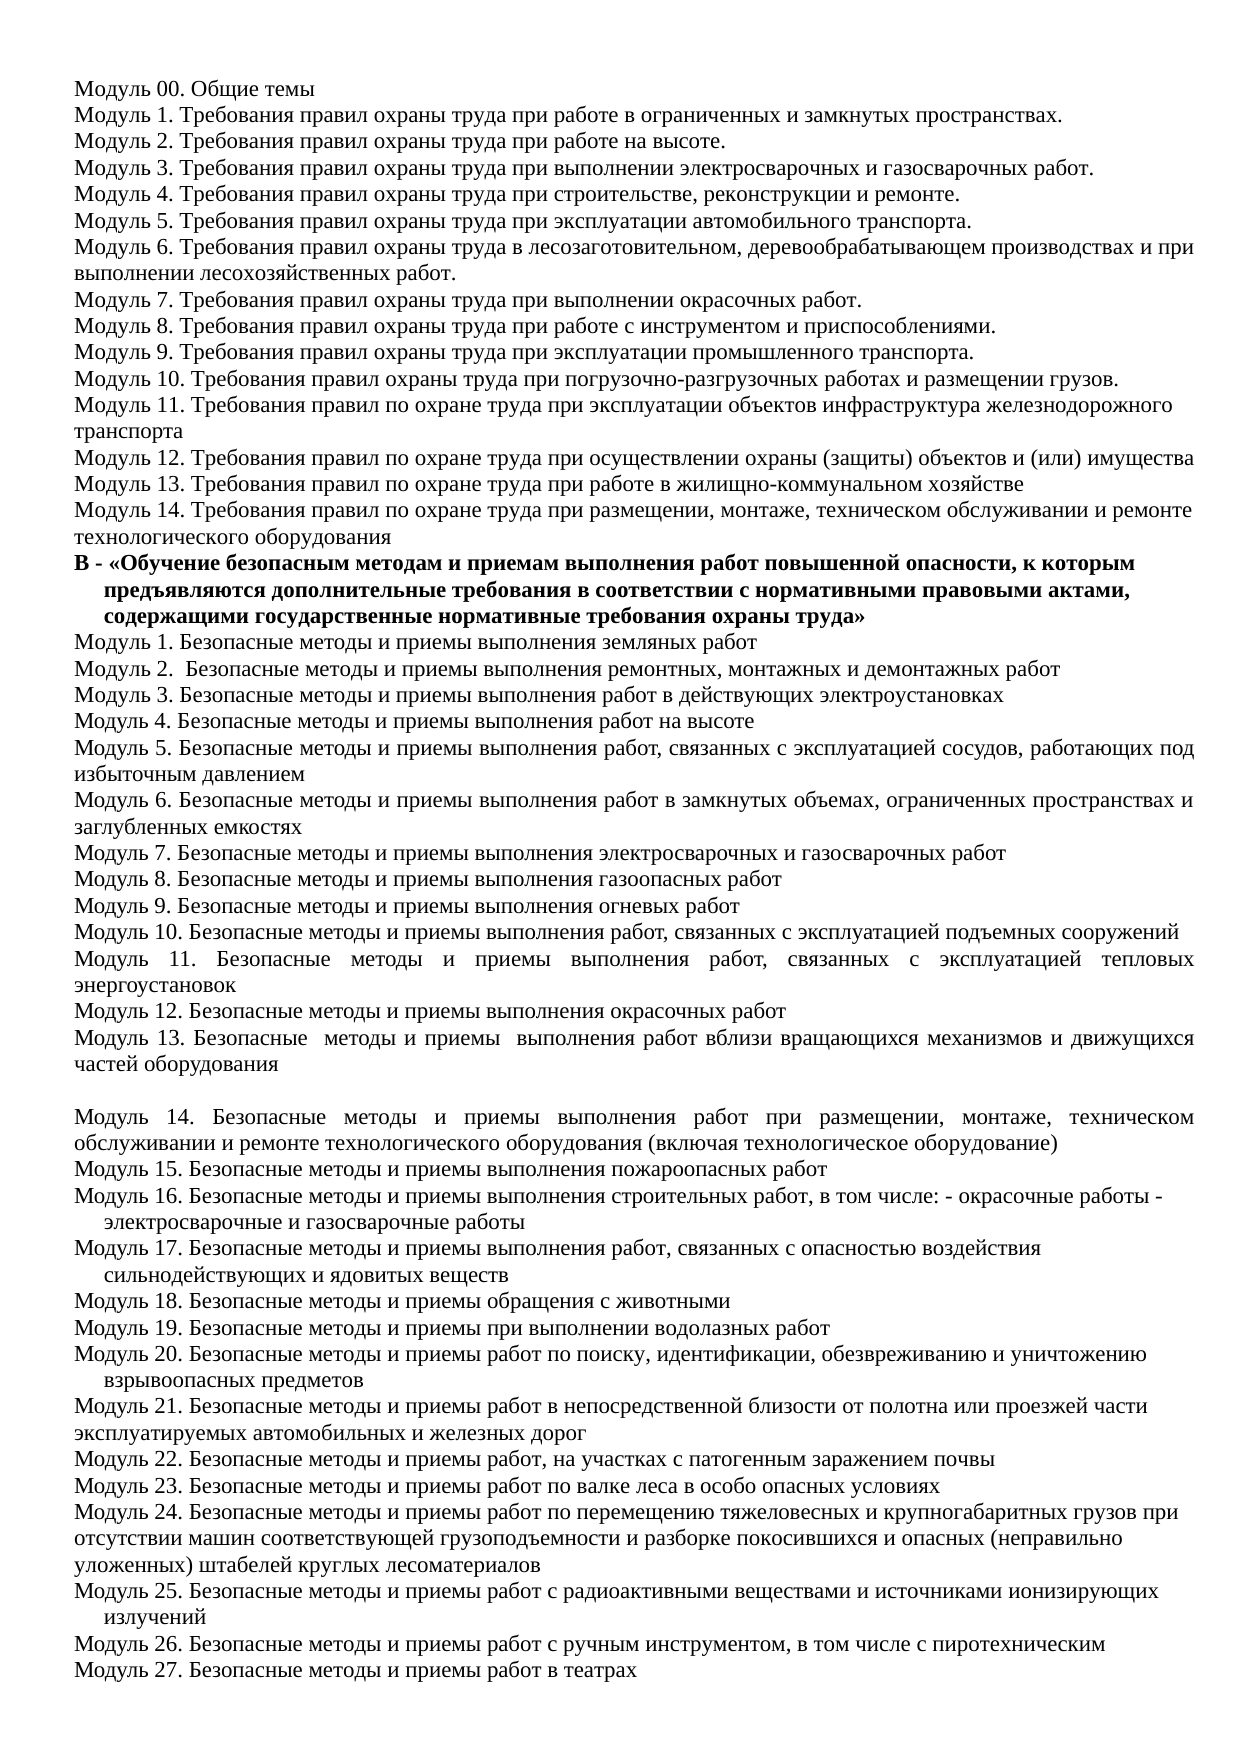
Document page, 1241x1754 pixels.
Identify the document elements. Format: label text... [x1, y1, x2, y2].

text Модуль 00. Общие темы [74, 75, 1196, 101]
text Модуль 4. Безопасные методы и приемы выполнения работ на высоте [74, 707, 1196, 734]
text Модуль 6. Безопасные методы и приемы выполнения работ в замкнутых объемах, ограниченных пространствах и заглубленных емкостях [74, 786, 1196, 839]
text Модуль 20. Безопасные методы и приемы работ по поиску, идентификации, обезвреживанию и уничтожению взрывоопасных предметов [74, 1340, 1196, 1393]
text Модуль 21. Безопасные методы и приемы работ в непосредственной близости от полотна или проезжей части эксплуатируемых автомобильных и железных дорог [74, 1393, 1196, 1445]
text Модуль 14. Безопасные методы и приемы выполнения работ при размещении, монтаже, техническом обслуживании и ремонте технологического оборудования (включая технологическое оборудование) [74, 1103, 1196, 1155]
text Модуль 15. Безопасные методы и приемы выполнения пожароопасных работ [74, 1155, 1196, 1182]
text Модуль 5. Требования правил охраны труда при эксплуатации автомобильного транспорта. [74, 207, 1196, 233]
text Модуль 4. Требования правил охраны труда при строительстве, реконструкции и ремонте. [74, 180, 1196, 207]
text Модуль 16. Безопасные методы и приемы выполнения строительных работ, в том числе: - окрасочные работы - электросварочные и газосварочные работы [74, 1182, 1196, 1234]
text Модуль 7. Требования правил охраны труда при выполнении окрасочных работ. [74, 286, 1196, 312]
text Модуль 26. Безопасные методы и приемы работ с ручным инструментом, в том числе с пиротехническим [74, 1630, 1196, 1656]
text Модуль 27. Безопасные методы и приемы работ в театрах [74, 1656, 1196, 1682]
text Модуль 5. Безопасные методы и приемы выполнения работ, связанных с эксплуатацией сосудов, работающих под избыточным давлением [74, 734, 1196, 786]
text Модуль 2. Требования правил охраны труда при работе на высоте. [74, 128, 1196, 154]
text Модуль 7. Безопасные методы и приемы выполнения электросварочных и газосварочных работ [74, 839, 1196, 866]
text Модуль 9. Безопасные методы и приемы выполнения огневых работ [74, 892, 1196, 918]
text Модуль 8. Безопасные методы и приемы выполнения газоопасных работ [74, 866, 1196, 892]
text Модуль 24. Безопасные методы и приемы работ по перемещению тяжеловесных и крупногабаритных грузов при отсутствии машин соответствующей грузоподъемности и разборке покосившихся и опасных (неправильно уложенных) штабелей круглых лесоматериалов [74, 1498, 1196, 1577]
text Модуль 10. Безопасные методы и приемы выполнения работ, связанных с эксплуатацией подъемных сооружений [74, 918, 1196, 944]
text Модуль 17. Безопасные методы и приемы выполнения работ, связанных с опасностью воздействия сильнодействующих и ядовитых веществ [74, 1234, 1196, 1287]
text Модуль 1. Безопасные методы и приемы выполнения земляных работ [74, 628, 1196, 655]
text В - «Обучение безопасным методам и приемам выполнения работ повышенной опасности, к которым предъявляются дополнительные требования в соответствии с нормативными правовыми актами, содержащими государственные нормативные требования охраны труда» [74, 549, 1196, 628]
text Модуль 13. Требования правил по охране труда при работе в жилищно-коммунальном хозяйстве [74, 470, 1196, 497]
text Модуль 11. Безопасные методы и приемы выполнения работ, связанных с эксплуатацией тепловых энергоустановок [74, 944, 1196, 997]
text Модуль 1. Требования правил охраны труда при работе в ограниченных и замкнутых пространствах. [74, 101, 1196, 128]
text Модуль 6. Требования правил охраны труда в лесозаготовительном, деревообрабатывающем производствах и при выполнении лесохозяйственных работ. [74, 233, 1196, 286]
text Модуль 12. Требования правил по охране труда при осуществлении охраны (защиты) объектов и (или) имущества [74, 444, 1196, 470]
text Модуль 2. Безопасные методы и приемы выполнения ремонтных, монтажных и демонтажных работ [74, 655, 1196, 681]
text Модуль 3. Безопасные методы и приемы выполнения работ в действующих электроустановках [74, 681, 1196, 707]
text Модуль 8. Требования правил охраны труда при работе с инструментом и приспособлениями. [74, 312, 1196, 338]
text Модуль 18. Безопасные методы и приемы обращения с животными [74, 1287, 1196, 1313]
text Модуль 19. Безопасные методы и приемы при выполнении водолазных работ [74, 1313, 1196, 1340]
text Модуль 23. Безопасные методы и приемы работ по валке леса в особо опасных условиях [74, 1472, 1196, 1498]
text Модуль 11. Требования правил по охране труда при эксплуатации объектов инфраструктура железнодорожного транспорта [74, 391, 1196, 444]
text Модуль 12. Безопасные методы и приемы выполнения окрасочных работ [74, 997, 1196, 1024]
text Модуль 13. Безопасные методы и приемы выполнения работ вблизи вращающихся механизмов и движущихся частей оборудования [74, 1024, 1196, 1076]
text Модуль 22. Безопасные методы и приемы работ, на участках с патогенным заражением почвы [74, 1445, 1196, 1472]
text Модуль 25. Безопасные методы и приемы работ с радиоактивными веществами и источниками ионизирующих излучений [74, 1577, 1196, 1630]
text Модуль 14. Требования правил по охране труда при размещении, монтаже, техническом обслуживании и ремонте технологического оборудования [74, 497, 1196, 549]
text Модуль 10. Требования правил охраны труда при погрузочно-разгрузочных работах и размещении грузов. [74, 365, 1196, 391]
text Модуль 9. Требования правил охраны труда при эксплуатации промышленного транспорта. [74, 338, 1196, 365]
text Модуль 3. Требования правил охраны труда при выполнении электросварочных и газосварочных работ. [74, 154, 1196, 180]
